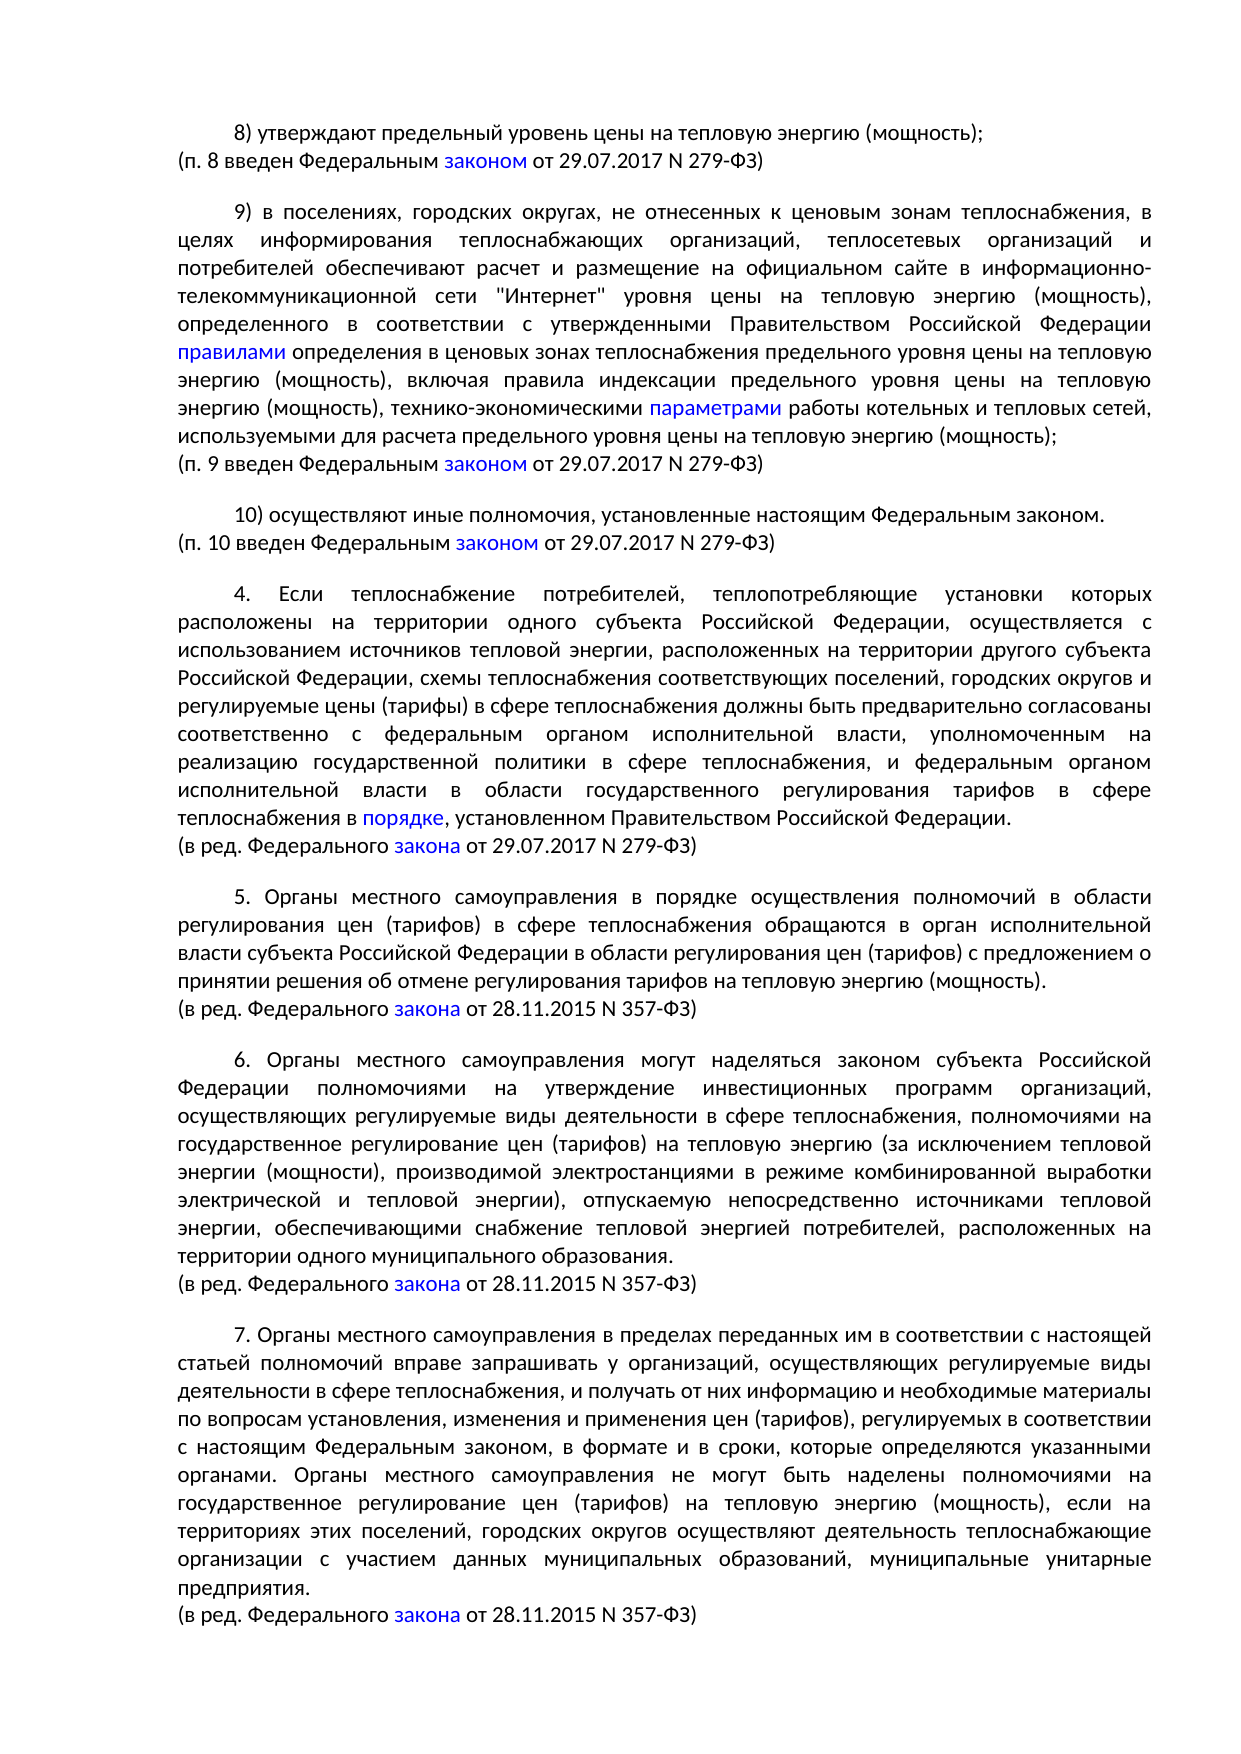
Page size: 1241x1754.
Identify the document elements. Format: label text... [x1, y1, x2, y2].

text 8) утверждают предельный уровень цены на тепловую энергию (мощность); [177, 118, 1152, 146]
text 9) в поселениях, городских округах, не отнесенных к ценовым зонам теплоснабжения, в целях информирования теплоснабжающих организаций, теплосетевых организаций и потребителей обеспечивают расчет и размещение на официальном сайте в информационно-телекоммуникационной сети "Интернет" уровня цены на тепловую энергию (мощность), определенного в соответствии с утвержденными Правительством Российской Федерации правилами определения в ценовых зонах теплоснабжения предельного уровня цены на тепловую энергию (мощность), включая правила индексации предельного уровня цены на тепловую энергию (мощность), технико-экономическими параметрами работы котельных и тепловых сетей, используемыми для расчета предельного уровня цены на тепловую энергию (мощность); [177, 197, 1152, 449]
text 5. Органы местного самоуправления в порядке осуществления полномочий в области регулирования цен (тарифов) в сфере теплоснабжения обращаются в орган исполнительной власти субъекта Российской Федерации в области регулирования цен (тарифов) с предложением о принятии решения об отмене регулирования тарифов на тепловую энергию (мощность). [177, 882, 1152, 994]
text 6. Органы местного самоуправления могут наделяться законом субъекта Российской Федерации полномочиями на утверждение инвестиционных программ организаций, осуществляющих регулируемые виды деятельности в сфере теплоснабжения, полномочиями на государственное регулирование цен (тарифов) на тепловую энергию (за исключением тепловой энергии (мощности), производимой электростанциями в режиме комбинированной выработки электрической и тепловой энергии), отпускаемую непосредственно источниками тепловой энергии, обеспечивающими снабжение тепловой энергией потребителей, расположенных на территории одного муниципального образования. [177, 1045, 1152, 1269]
text (в ред. Федерального закона от 29.07.2017 N 279-ФЗ) [177, 831, 1152, 859]
text 4. Если теплоснабжение потребителей, теплопотребляющие установки которых расположены на территории одного субъекта Российской Федерации, осуществляется с использованием источников тепловой энергии, расположенных на территории другого субъекта Российской Федерации, схемы теплоснабжения соответствующих поселений, городских округов и регулируемые цены (тарифы) в сфере теплоснабжения должны быть предварительно согласованы соответственно с федеральным органом исполнительной власти, уполномоченным на реализацию государственной политики в сфере теплоснабжения, и федеральным органом исполнительной власти в области государственного регулирования тарифов в сфере теплоснабжения в порядке, установленном Правительством Российской Федерации. [177, 579, 1152, 831]
text (в ред. Федерального закона от 28.11.2015 N 357-ФЗ) [177, 1269, 1152, 1297]
text (п. 8 введен Федеральным законом от 29.07.2017 N 279-ФЗ) [177, 146, 1152, 174]
text 7. Органы местного самоуправления в пределах переданных им в соответствии с настоящей статьей полномочий вправе запрашивать у организаций, осуществляющих регулируемые виды деятельности в сфере теплоснабжения, и получать от них информацию и необходимые материалы по вопросам установления, изменения и применения цен (тарифов), регулируемых в соответствии с настоящим Федеральным законом, в формате и в сроки, которые определяются указанными органами. Органы местного самоуправления не могут быть наделены полномочиями на государственное регулирование цен (тарифов) на тепловую энергию (мощность), если на территориях этих поселений, городских округов осуществляют деятельность теплоснабжающие организации с участием данных муниципальных образований, муниципальные унитарные предприятия. [177, 1320, 1152, 1601]
text (п. 10 введен Федеральным законом от 29.07.2017 N 279-ФЗ) [177, 528, 1152, 556]
text (в ред. Федерального закона от 28.11.2015 N 357-ФЗ) [177, 1601, 1152, 1629]
text 10) осуществляют иные полномочия, установленные настоящим Федеральным законом. [177, 500, 1152, 528]
text (п. 9 введен Федеральным законом от 29.07.2017 N 279-ФЗ) [177, 449, 1152, 477]
text (в ред. Федерального закона от 28.11.2015 N 357-ФЗ) [177, 994, 1152, 1022]
